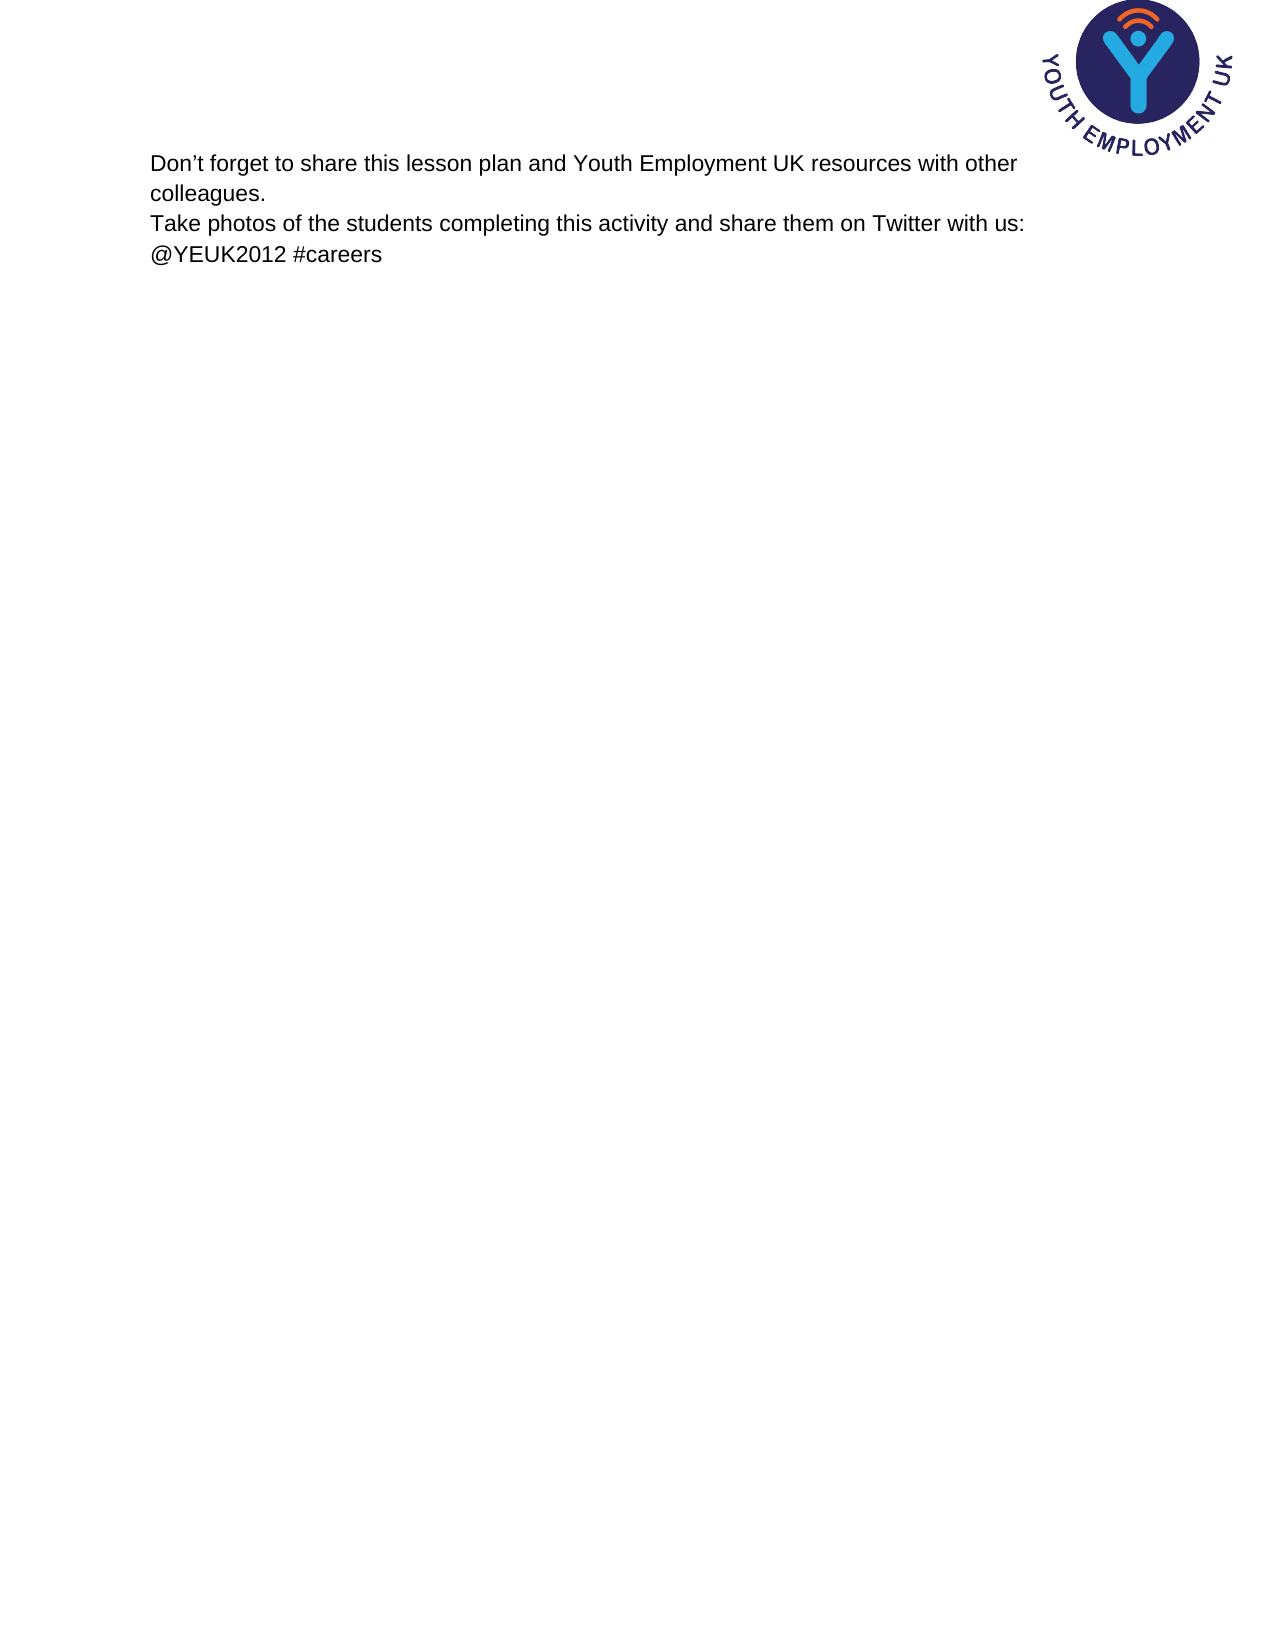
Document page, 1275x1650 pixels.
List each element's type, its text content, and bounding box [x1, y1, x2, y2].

text Take photos of the students completing this activity and share them on Twitter with us: @YEUK2012 #careers [150, 210, 1125, 267]
text Don’t forget to share this lesson plan and Youth Employment UK resources with other colleagues. [150, 150, 1125, 207]
picture [1042, 0, 1233, 156]
